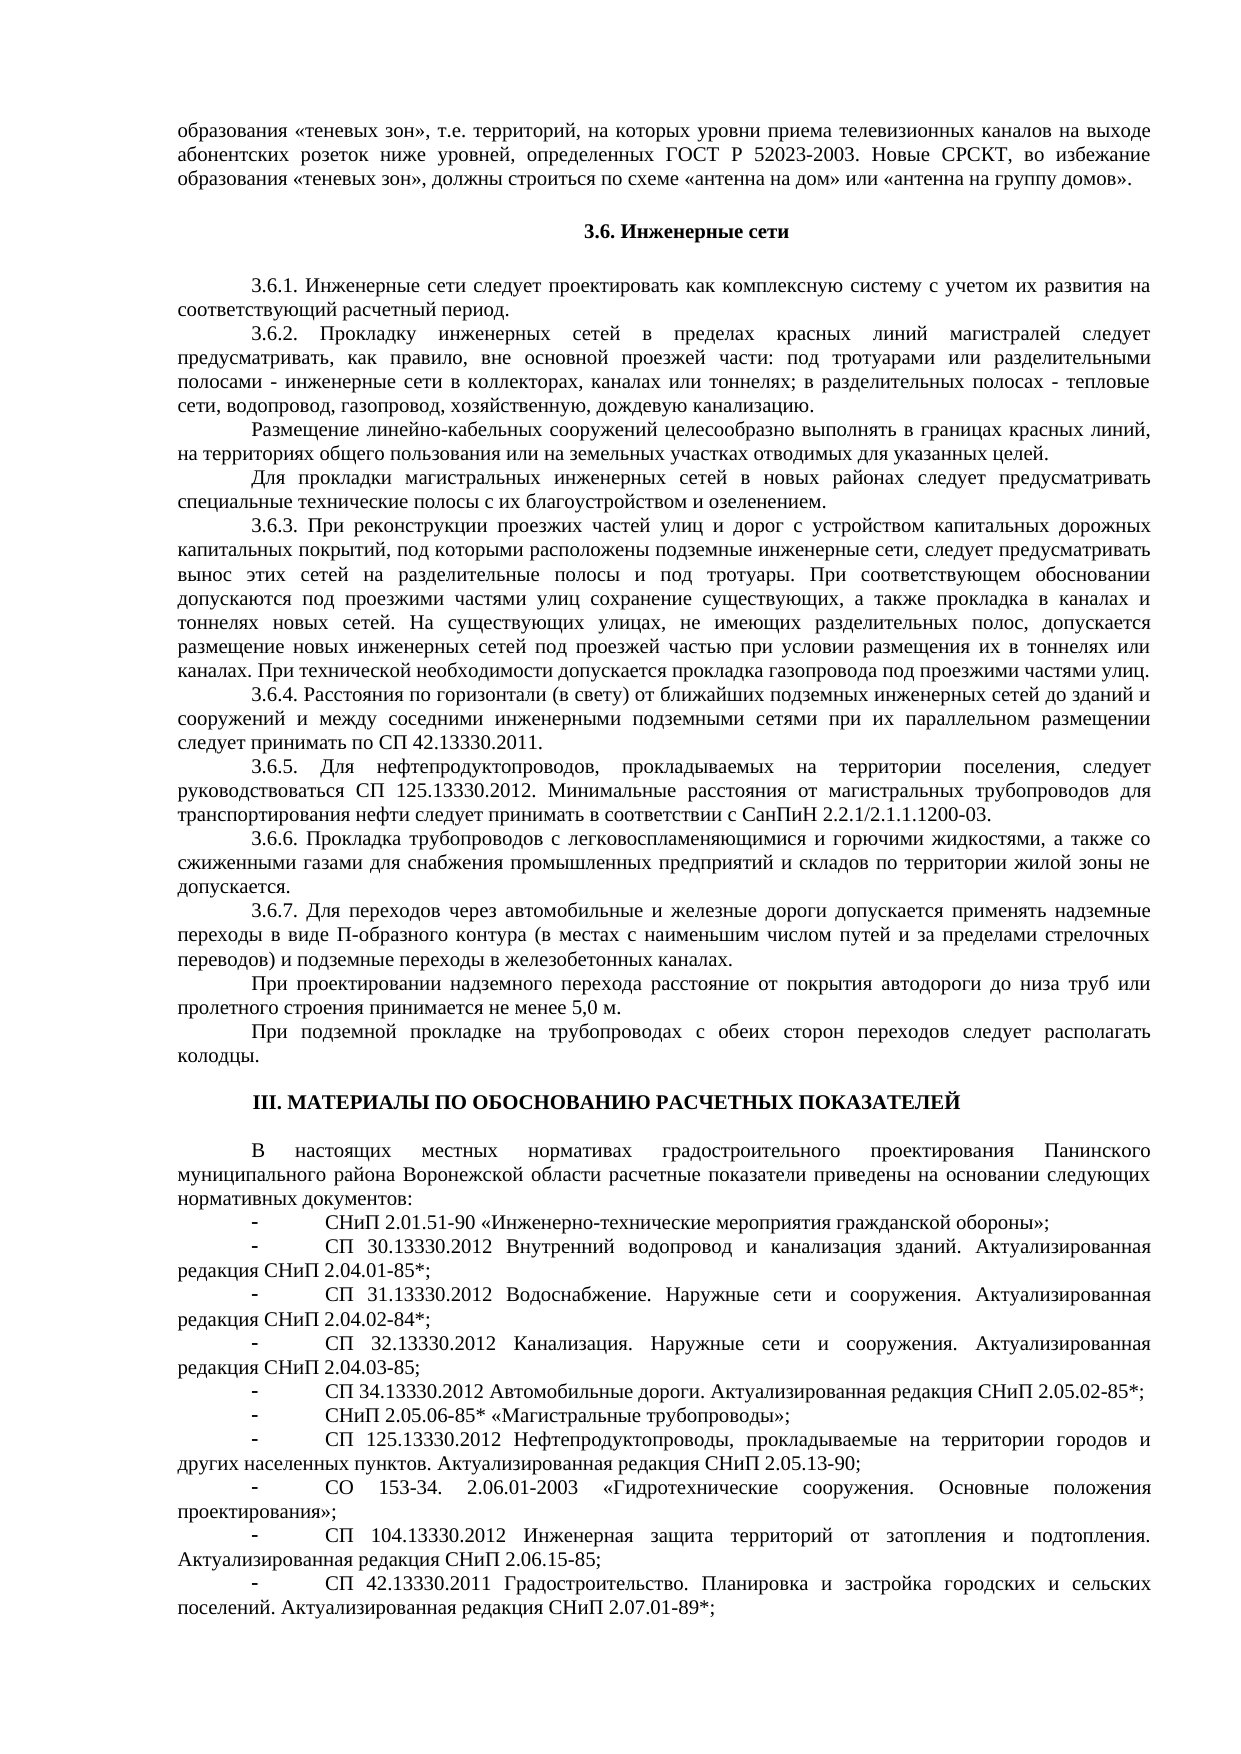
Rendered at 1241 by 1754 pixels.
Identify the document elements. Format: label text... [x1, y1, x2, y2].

text При подземной прокладке на трубопроводах с обеих сторон переходов следует располагать колодцы. [177, 1019, 1152, 1067]
text При проектировании надземного перехода расстояние от покрытия автодороги до низа труб или пролетного строения принимается не менее 5,0 м. [177, 971, 1152, 1019]
list СО 153-34. 2.06.01-2003 «Гидротехнические сооружения. Основные положения проектирования»; [177, 1475, 1152, 1523]
text 3.6.2. Прокладку инженерных сетей в пределах красных линий магистралей следует предусматривать, как правило, вне основной проезжей части: под тротуарами или разделительными полосами - инженерные сети в коллекторах, каналах или тоннелях; в разделительных полосах - тепловые сети, водопровод, газопровод, хозяйственную, дождевую канализацию. [177, 321, 1152, 417]
text Размещение линейно-кабельных сооружений целесообразно выполнять в границах красных линий, на территориях общего пользования или на земельных участках отводимых для указанных целей. [177, 417, 1152, 465]
list СП 32.13330.2012 Канализация. Наружные сети и сооружения. Актуализированная редакция СНиП 2.04.03-85; [177, 1331, 1152, 1379]
list СНиП 2.01.51-90 «Инженерно-технические мероприятия гражданской обороны»; [177, 1210, 1152, 1234]
text III. МАТЕРИАЛЫ ПО ОБОСНОВАНИЮ РАСЧЕТНЫХ ПОКАЗАТЕЛЕЙ [177, 1091, 1152, 1114]
list СП 104.13330.2012 Инженерная защита территорий от затопления и подтопления. Актуализированная редакция СНиП 2.06.15-85; [177, 1523, 1152, 1571]
list СП 125.13330.2012 Нефтепродуктопроводы, прокладываемые на территории городов и других населенных пунктов. Актуализированная редакция СНиП 2.05.13-90; [177, 1427, 1152, 1475]
list СНиП 2.05.06-85* «Магистральные трубопроводы»; [177, 1403, 1152, 1427]
list СП 30.13330.2012 Внутренний водопровод и канализация зданий. Актуализированная редакция СНиП 2.04.01-85*; [177, 1234, 1152, 1282]
text 3.6.4. Расстояния по горизонтали (в свету) от ближайших подземных инженерных сетей до зданий и сооружений и между соседними инженерными подземными сетями при их параллельном размещении следует принимать по СП 42.13330.2011. [177, 682, 1152, 754]
text Для прокладки магистральных инженерных сетей в новых районах следует предусматривать специальные технические полосы с их благоустройством и озеленением. [177, 465, 1152, 513]
list СП 42.13330.2011 Градостроительство. Планировка и застройка городских и сельских поселений. Актуализированная редакция СНиП 2.07.01-89*; [177, 1571, 1152, 1619]
text 3.6.5. Для нефтепродуктопроводов, прокладываемых на территории поселения, следует руководствоваться СП 125.13330.2012. Минимальные расстояния от магистральных трубопроводов для транспортирования нефти следует принимать в соответствии с СанПиН 2.2.1/2.1.1.1200-03. [177, 754, 1152, 826]
text В настоящих местных нормативах градостроительного проектирования Панинского муниципального района Воронежской области расчетные показатели приведены на основании следующих нормативных документов: [177, 1138, 1152, 1210]
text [177, 118, 1152, 190]
list СП 34.13330.2012 Автомобильные дороги. Актуализированная редакция СНиП 2.05.02-85*; [177, 1379, 1152, 1403]
text 3.6.1. Инженерные сети следует проектировать как комплексную систему с учетом их развития на соответствующий расчетный период. [177, 273, 1152, 321]
list СП 31.13330.2012 Водоснабжение. Наружные сети и сооружения. Актуализированная редакция СНиП 2.04.02-84*; [177, 1282, 1152, 1331]
text 3.6.6. Прокладка трубопроводов с легковоспламеняющимися и горючими жидкостями, а также со сжиженными газами для снабжения промышленных предприятий и складов по территории жилой зоны не допускается. [177, 826, 1152, 898]
text 3.6.7. Для переходов через автомобильные и железные дороги допускается применять надземные переходы в виде П-образного контура (в местах с наименьшим числом путей и за пределами стрелочных переводов) и подземные переходы в железобетонных каналах. [177, 898, 1152, 971]
text 3.6.3. При реконструкции проезжих частей улиц и дорог с устройством капитальных дорожных капитальных покрытий, под которыми расположены подземные инженерные сети, следует предусматривать вынос этих сетей на разделительные полосы и под тротуары. При соответствующем обосновании допускаются под проезжими частями улиц сохранение существующих, а также прокладка в каналах и тоннелях новых сетей. На существующих улицах, не имеющих разделительных полос, допускается размещение новых инженерных сетей под проезжей частью при условии размещения их в тоннелях или каналах. При технической необходимости допускается прокладка газопровода под проезжими частями улиц. [177, 513, 1152, 682]
text 3.6. Инженерные сети [177, 219, 1152, 243]
